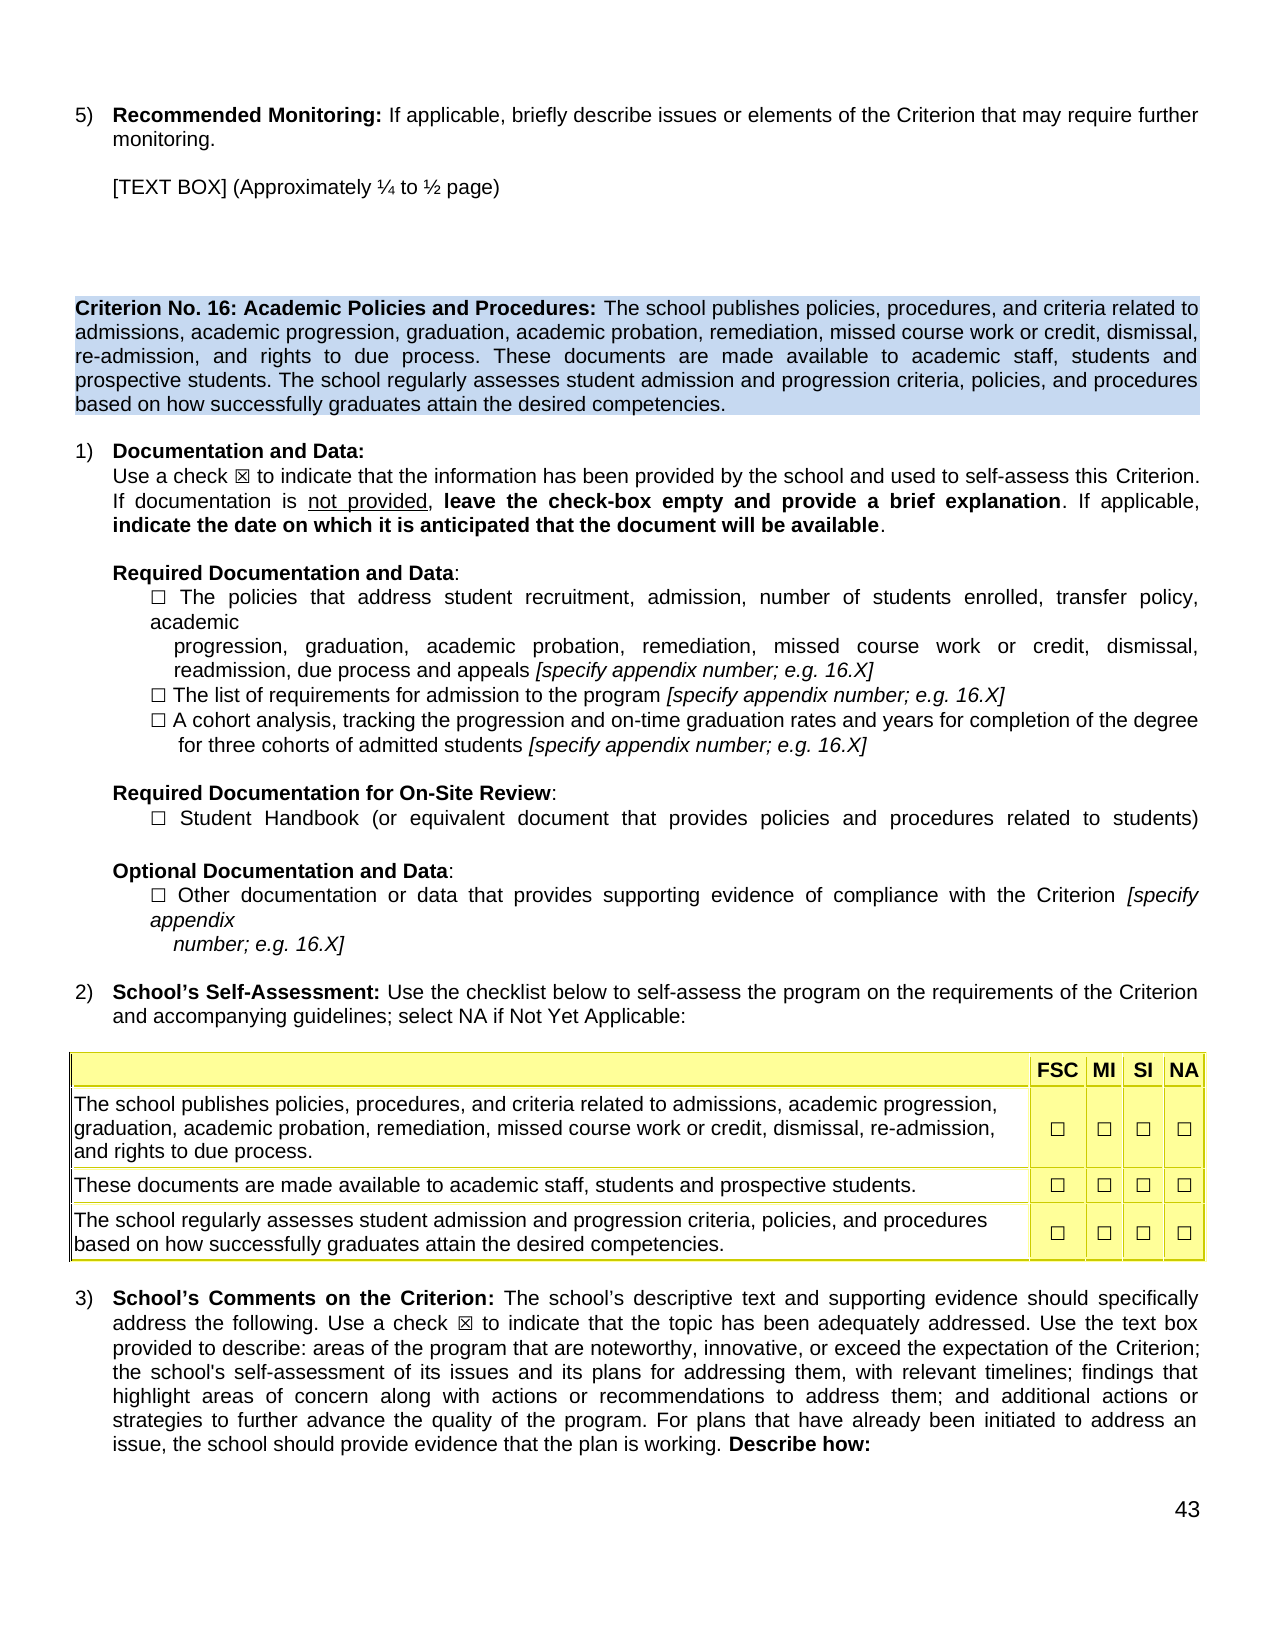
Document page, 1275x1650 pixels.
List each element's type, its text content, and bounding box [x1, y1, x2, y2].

text number; e.g. 16.X] [150, 932, 1200, 956]
text Required Documentation and Data: [75, 561, 1200, 584]
table_cell The school publishes policies, procedures, and criteria related to admissions, academic progression, graduation, academic probation, remediation, missed course work or credit, dismissal, re-admission, and rights to due process. [72, 1085, 1028, 1166]
table_header NA [1164, 1055, 1203, 1085]
table_cell [1031, 1170, 1084, 1201]
text Optional Documentation and Data: [75, 858, 1200, 882]
table_cell [1031, 1089, 1084, 1166]
text Student Handbook (or equivalent document that provides policies and procedures related to students) [75, 805, 1200, 858]
list Documentation and Data: [75, 439, 1200, 463]
text The policies that address student recruitment, admission, number of students enrolled, transfer policy, academic [150, 584, 1200, 634]
table_header SI [1123, 1055, 1163, 1085]
table_cell [1165, 1166, 1204, 1201]
table_cell [1086, 1205, 1122, 1259]
text Required Documentation for On-Site Review: [75, 781, 1200, 805]
table_header MI [1086, 1055, 1122, 1085]
table_cell The school regularly assesses student admission and progression criteria, policies, and procedures based on how successfully graduates attain the desired competencies. [72, 1201, 1029, 1259]
list Recommended Monitoring: If applicable, briefly describe issues or elements of the Criterion that may require further monitoring. [75, 103, 1200, 151]
table_cell [1123, 1205, 1163, 1259]
text progression, graduation, academic probation, remediation, missed course work or credit, dismissal, readmission, due process and appeals [specify appendix number; e.g. 16.X] [173, 634, 1200, 682]
table_cell [1124, 1089, 1162, 1166]
table_cell [1087, 1089, 1121, 1166]
table_cell [1165, 1085, 1204, 1166]
text A cohort analysis, tracking the progression and on-time graduation rates and years for completion of the degree for three cohorts of admitted students [specify appendix number; e.g. 16.X] [150, 707, 1200, 757]
table_cell [1124, 1170, 1162, 1201]
table_cell These documents are made available to academic staff, students and prospective students. [72, 1166, 1028, 1201]
text Other documentation or data that provides supporting evidence of compliance with the Criterion [specify appendix [150, 882, 1200, 932]
table_header FSC [1030, 1055, 1086, 1085]
table_header [72, 1055, 1029, 1085]
text [TEXT BOX] (Approximately ¼ to ½ page) [112, 175, 1200, 199]
text Criterion No. 16: Academic Policies and Procedures: The school publishes policies, procedures, and criteria related to admissions, academic progression, graduation, academic probation, remediation, missed course work or credit, dismissal, re-admission, and rights to due process. These documents are made available to academic staff, students and prospective students. The school regularly assesses student admission and progression criteria, policies, and procedures based on how successfully graduates attain the desired competencies. [75, 296, 1200, 415]
table_cell [1164, 1201, 1204, 1259]
text The list of requirements for admission to the program [specify appendix number; e.g. 16.X] [150, 682, 1200, 707]
table_cell [1030, 1205, 1086, 1259]
table_cell [1087, 1170, 1121, 1201]
list School’s Comments on the Criterion: The school’s descriptive text and supporting evidence should specifically address the following. Use a check to indicate that the topic has been adequately addressed. Use the text box provided to describe: areas of the program that are noteworthy, innovative, or exceed the expectation of the Criterion; the school's self-assessment of its issues and its plans for addressing them, with relevant timelines; findings that highlight areas of concern along with actions or recommendations to address them; and additional actions or strategies to further advance the quality of the program. For plans that have already been initiated to address an issue, the school should provide evidence that the plan is working. Describe how: [75, 1286, 1200, 1455]
list School’s Self-Assessment: Use the checklist below to self-assess the program on the requirements of the Criterion and accompanying guidelines; select NA if Not Yet Applicable: [75, 980, 1200, 1028]
text Use a check to indicate that the information has been provided by the school and used to self-assess this Criterion. If documentation is not provided, leave the check-box empty and provide a brief explanation. If applicable, indicate the date on which it is anticipated that the document will be available. [112, 463, 1200, 537]
